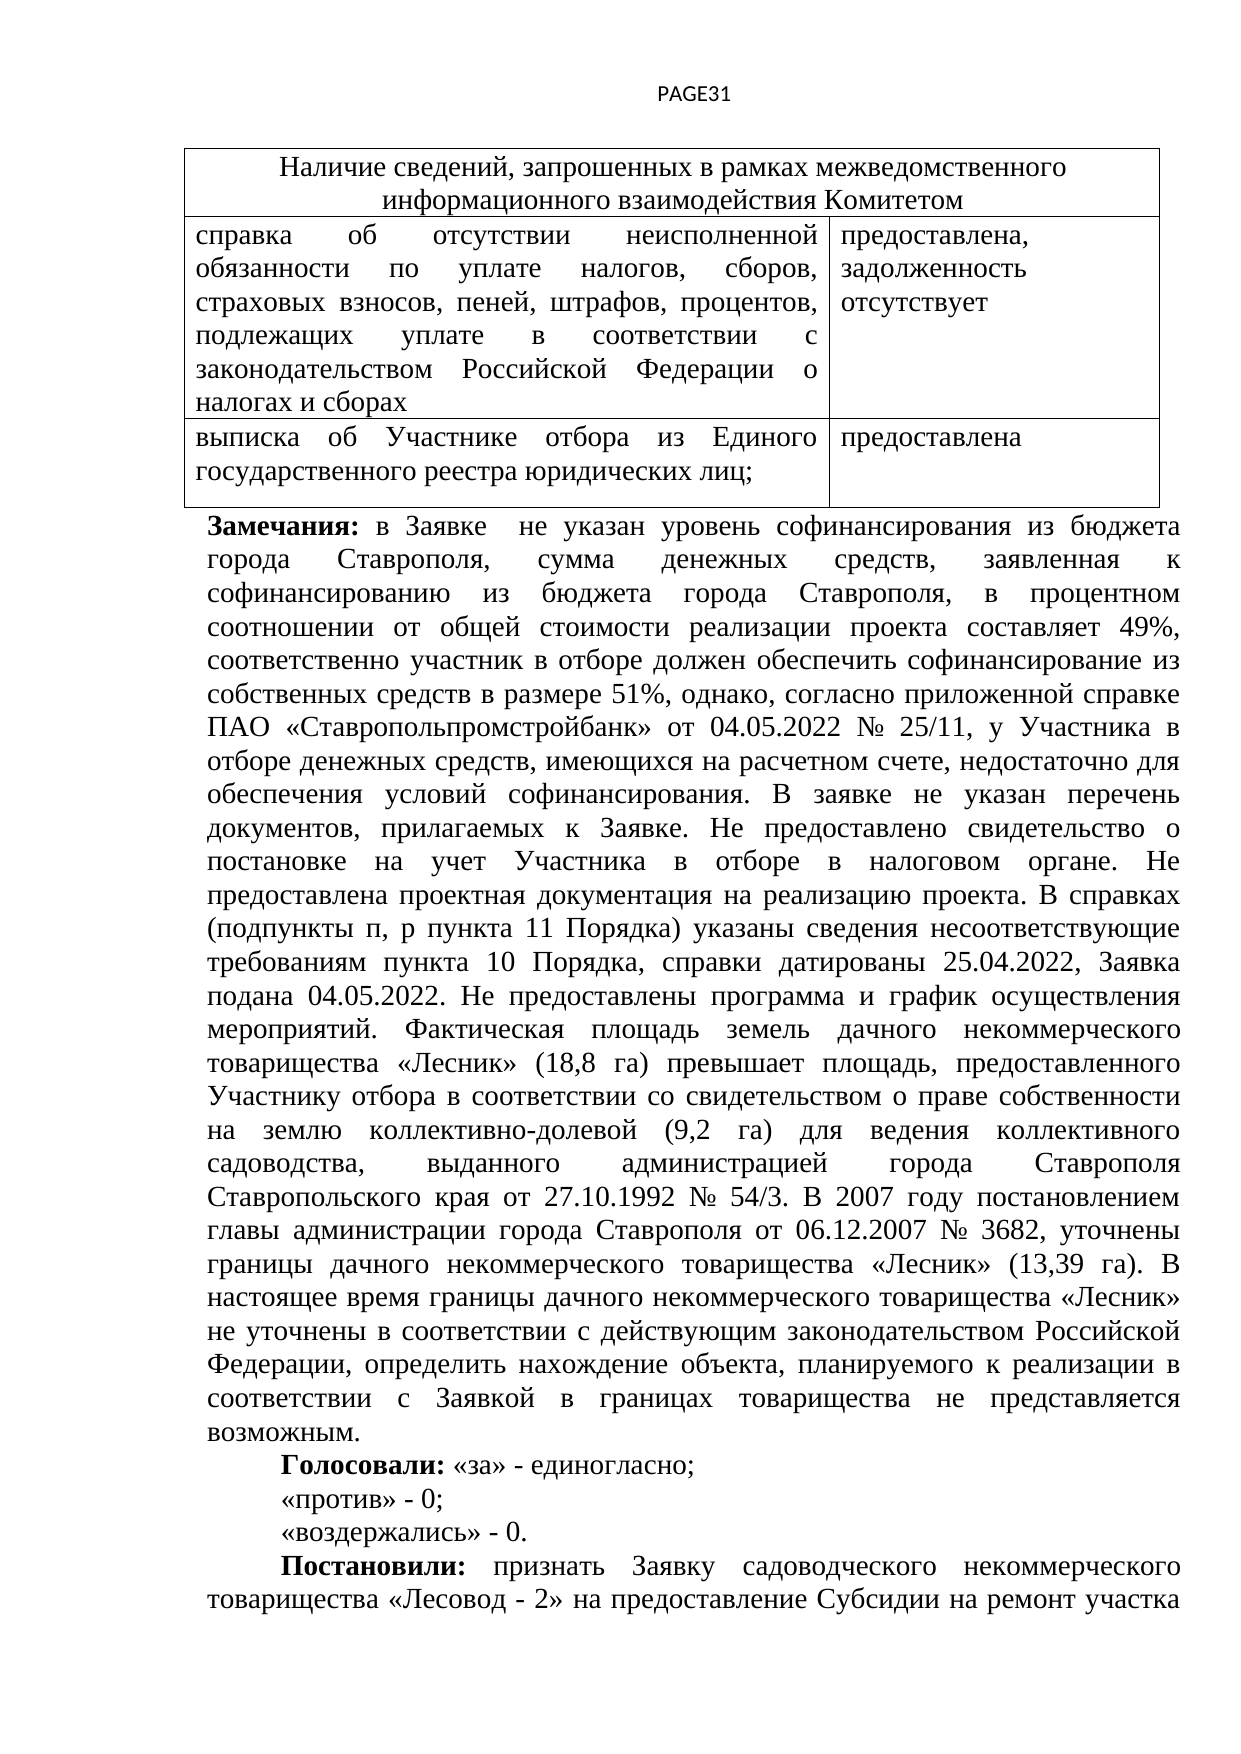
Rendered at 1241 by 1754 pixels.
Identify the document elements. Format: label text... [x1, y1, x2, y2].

table_cell выписка об Участнике отбора из Единого государственного реестра юридических лиц; [185, 419, 829, 507]
text «против» - 0; [207, 1481, 1181, 1514]
table_cell предоставлена, задолженность отсутствует [830, 217, 1159, 418]
table_cell Наличие сведений, запрошенных в рамках межведомственного информационного взаимодействия Комитетом [185, 149, 1159, 216]
text «воздержались» - 0. [207, 1514, 1181, 1548]
text Голосовали: «за» - единогласно; [207, 1447, 1181, 1481]
table_cell предоставлена [830, 419, 1159, 507]
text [207, 1548, 1181, 1615]
text Замечания: в Заявке не указан уровень софинансирования из бюджета города Ставрополя, сумма денежных средств, заявленная к софинансированию из бюджета города Ставрополя, в процентном соотношении от общей стоимости реализации проекта составляет 49%, соответственно участник в отборе должен обеспечить софинансирование из собственных средств в размере 51%, однако, согласно приложенной справке ПАО «Ставропольпромстройбанк» от 04.05.2022 № 25/11, у Участника в отборе денежных средств, имеющихся на расчетном счете, недостаточно для обеспечения условий софинансирования. В заявке не указан перечень документов, прилагаемых к Заявке. Не предоставлено свидетельство о постановке на учет Участника в отборе в налоговом органе. Не предоставлена проектная документация на реализацию проекта. В справках (подпункты п, р пункта 11 Порядка) указаны сведения несоответствующие требованиям пункта 10 Порядка, справки датированы 25.04.2022, Заявка подана 04.05.2022. Не предоставлены программа и график осуществления мероприятий. Фактическая площадь земель дачного некоммерческого товарищества «Лесник» (18,8 га) превышает площадь, предоставленного Участнику отбора в соответствии со свидетельством о праве собственности на землю коллективно-долевой (9,2 га) для ведения коллективного садоводства, выданного администрацией города Ставрополя Ставропольского края от 27.10.1992 № 54/3. В 2007 году постановлением главы администрации города Ставрополя от 06.12.2007 № 3682, уточнены границы дачного некоммерческого товарищества «Лесник» (13,39 га). В настоящее время границы дачного некоммерческого товарищества «Лесник» не уточнены в соответствии с действующим законодательством Российской Федерации, определить нахождение объекта, планируемого к реализации в соответствии с Заявкой в границах товарищества не представляется возможным. [207, 508, 1181, 1447]
table_cell справка об отсутствии неисполненной обязанности по уплате налогов, сборов, страховых взносов, пеней, штрафов, процентов, подлежащих уплате в соответствии с законодательством Российской Федерации о налогах и сборах [185, 217, 829, 418]
